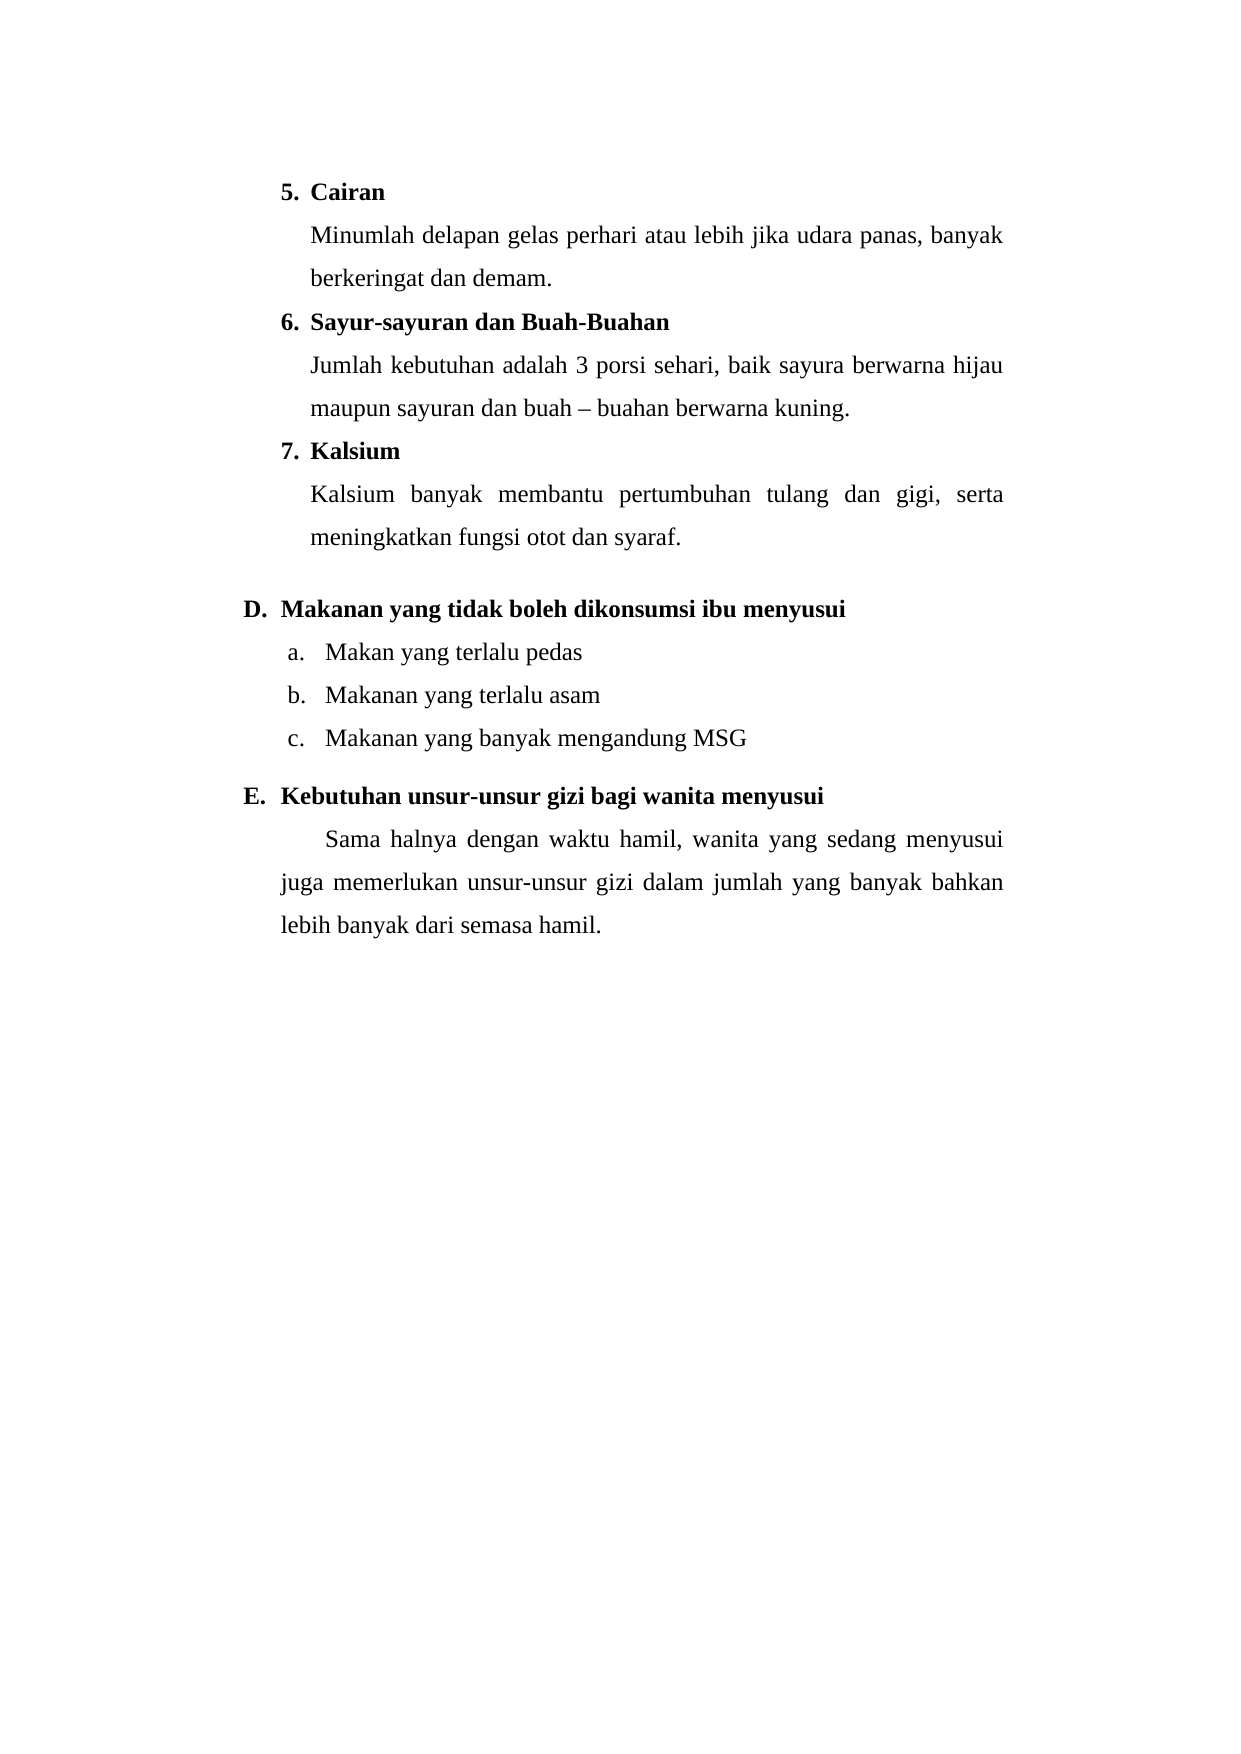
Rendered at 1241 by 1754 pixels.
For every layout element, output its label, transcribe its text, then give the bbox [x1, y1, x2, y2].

list Makanan yang terlalu asam [287, 680, 1004, 709]
list Jumlah kebutuhan adalah 3 porsi sehari, baik sayura berwarna hijau maupun sayuran dan buah – buahan berwarna kuning. [310, 350, 1004, 422]
list Sayur-sayuran dan Buah-Buahan [281, 307, 1004, 335]
list Kebutuhan unsur-unsur gizi bagi wanita menyusui [243, 781, 1004, 810]
list Makanan yang tidak boleh dikonsumsi ibu menyusui [243, 594, 1004, 623]
list Makan yang terlalu pedas [287, 637, 1004, 666]
list Minumlah delapan gelas perhari atau lebih jika udara panas, banyak berkeringat dan demam. [310, 220, 1004, 292]
list Kalsium banyak membantu pertumbuhan tulang dan gigi, serta meningkatkan fungsi otot dan syaraf. [310, 479, 1004, 551]
list Sama halnya dengan waktu hamil, wanita yang sedang menyusui juga memerlukan unsur-unsur gizi dalam jumlah yang banyak bahkan lebih banyak dari semasa hamil. [281, 824, 1004, 939]
list Makanan yang banyak mengandung MSG [287, 723, 1004, 752]
list Kalsium [281, 436, 1004, 465]
list Cairan [281, 177, 1004, 206]
